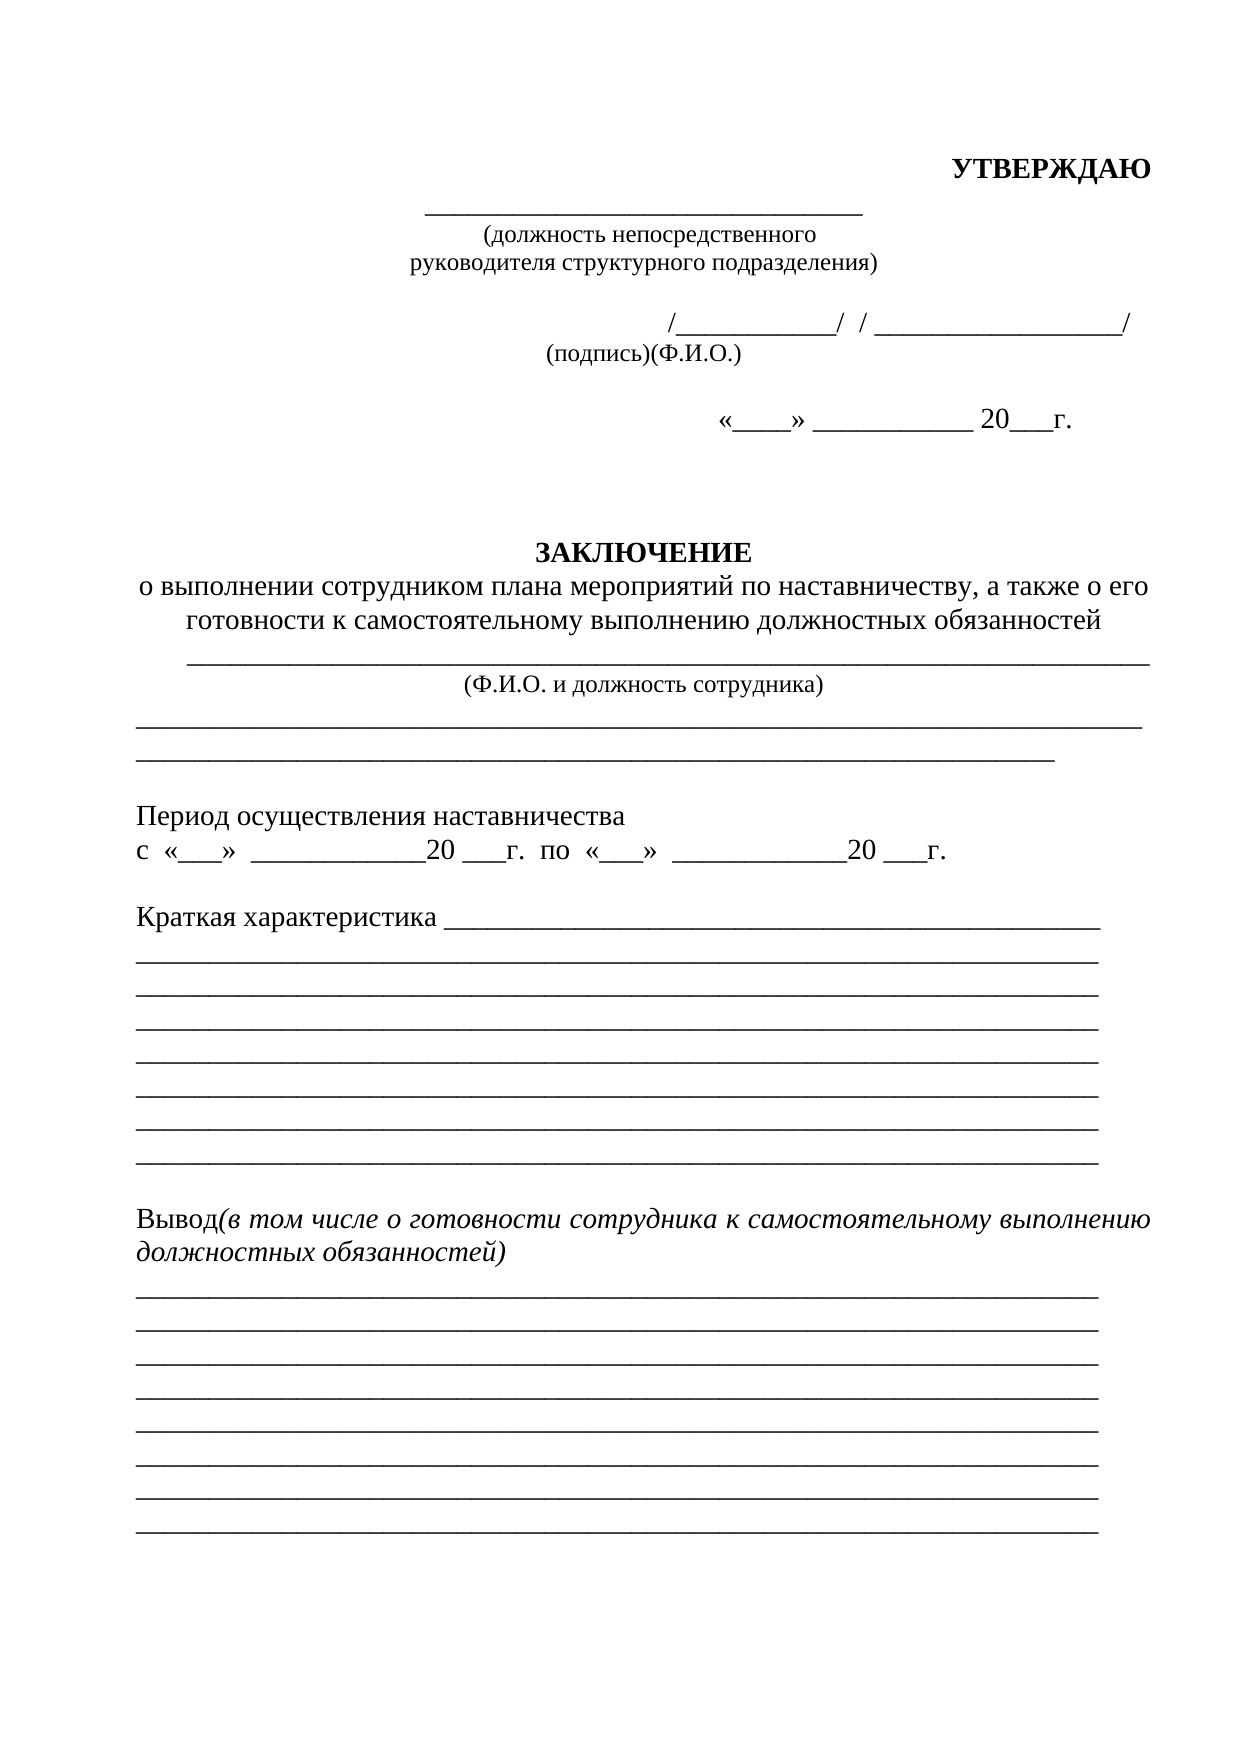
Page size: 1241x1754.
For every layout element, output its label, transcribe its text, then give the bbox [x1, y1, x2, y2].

text __________________________________________________________________ [136, 1033, 1152, 1067]
text (должность непосредственного [136, 219, 1152, 247]
text __________________________________________________________________ [136, 1302, 1152, 1335]
text Период осуществления наставничества [136, 798, 1152, 832]
text /___________/ / _________________/ [136, 305, 1152, 338]
text ЗАКЛЮЧЕНИЕ [136, 535, 1152, 568]
text __________________________________________________________________ [136, 1067, 1152, 1100]
text __________________________________________________________________ [136, 1436, 1152, 1469]
title УТВЕРЖДАЮ [136, 152, 1152, 185]
text __________________________________________________________________ [136, 1134, 1152, 1167]
text «____» ___________ 20___г. [136, 401, 1152, 434]
text ____________________________________________________________________________________________________________________________________ [136, 698, 1152, 765]
text __________________________________________________________________ [136, 1100, 1152, 1134]
text __________________________________________________________________ [136, 1469, 1152, 1503]
text __________________________________________________________________ [136, 966, 1152, 1000]
text __________________________________________________________________ [136, 933, 1152, 966]
text руководителя структурного подразделения) [136, 247, 1152, 276]
text (подпись)(Ф.И.О.) [136, 338, 1152, 367]
text ______________________________ [136, 185, 1152, 219]
text (Ф.И.О. и должность сотрудника) [136, 669, 1152, 698]
text Краткая характеристика _____________________________________________ [136, 899, 1152, 933]
text __________________________________________________________________ [136, 1335, 1152, 1369]
text __________________________________________________________________ [136, 1402, 1152, 1436]
text о выполнении сотрудником плана мероприятий по наставничеству, а также о его готовности к самостоятельному выполнению должностных обязанностей [136, 568, 1152, 636]
text __________________________________________________________________ [136, 1503, 1152, 1536]
text __________________________________________________________________ [136, 1000, 1152, 1033]
text __________________________________________________________________ [136, 636, 1152, 669]
text Вывод(в том числе о готовности сотрудника к самостоятельному выполнению должностных обязанностей) [136, 1201, 1152, 1268]
text с «___» ____________20 ___г. по «___» ____________20 ___г. [136, 832, 1152, 866]
text __________________________________________________________________ [136, 1369, 1152, 1402]
text __________________________________________________________________ [136, 1268, 1152, 1302]
